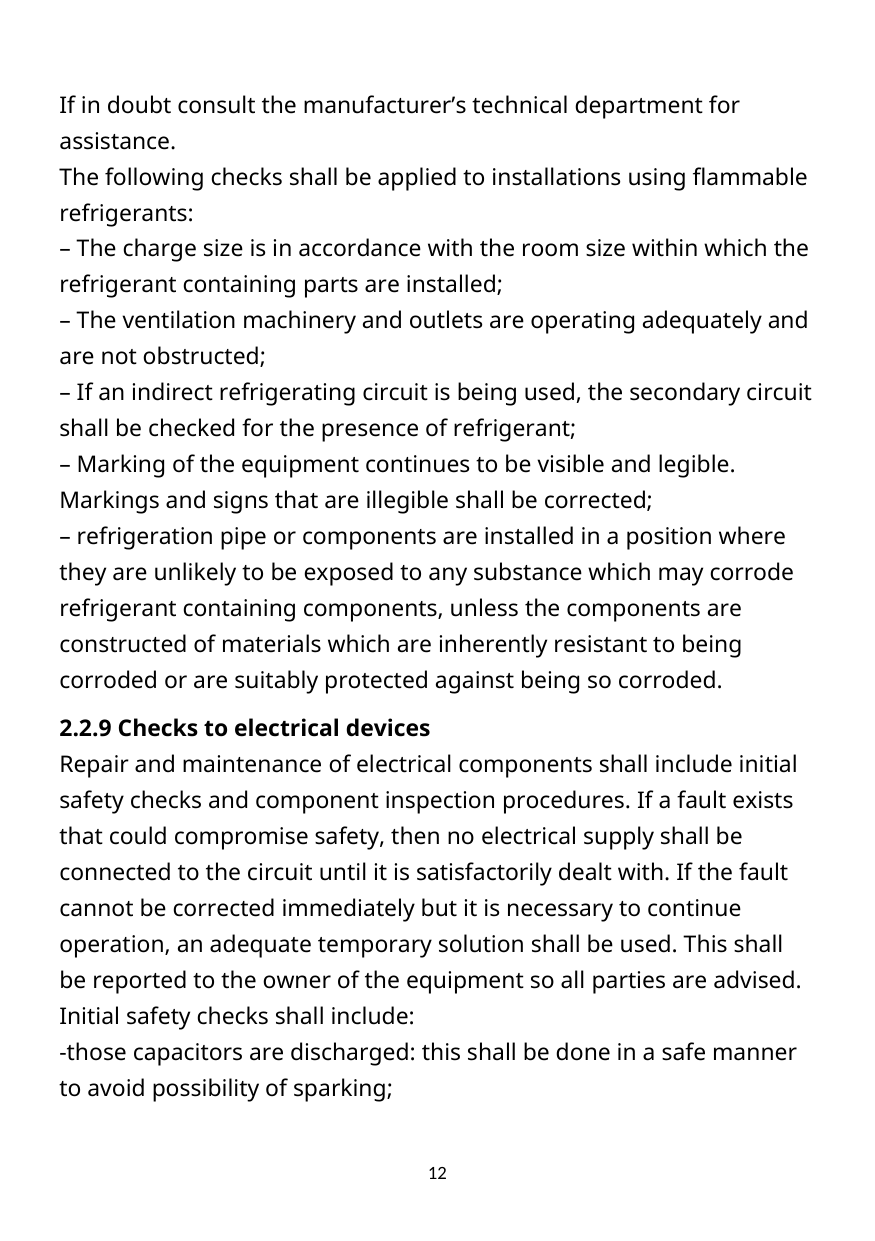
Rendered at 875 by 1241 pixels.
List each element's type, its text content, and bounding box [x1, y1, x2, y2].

text 2.2.9 Checks to electrical devices [59, 712, 815, 743]
text – If an indirect refrigerating circuit is being used, the secondary circuit shall be checked for the presence of refrigerant; [59, 376, 815, 443]
text – The charge size is in accordance with the room size within which the refrigerant containing parts are installed; [59, 232, 815, 299]
text Repair and maintenance of electrical components shall include initial safety checks and component inspection procedures. If a fault exists that could compromise safety, then no electrical supply shall be connected to the circuit until it is satisfactorily dealt with. If the fault cannot be corrected immediately but it is necessary to continue operation, an adequate temporary solution shall be used. This shall be reported to the owner of the equipment so all parties are advised. [59, 748, 815, 995]
text -those capacitors are discharged: this shall be done in a safe manner to avoid possibility of sparking; [59, 1036, 815, 1103]
text The following checks shall be applied to installations using flammable refrigerants: [59, 161, 815, 228]
text – refrigeration pipe or components are installed in a position where they are unlikely to be exposed to any substance which may corrode refrigerant containing components, unless the components are constructed of materials which are inherently resistant to being corroded or are suitably protected against being so corroded. [59, 520, 815, 695]
text Initial safety checks shall include: [59, 999, 815, 1031]
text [59, 89, 815, 156]
text – Marking of the equipment continues to be visible and legible. Markings and signs that are illegible shall be corrected; [59, 448, 815, 515]
text – The ventilation machinery and outlets are operating adequately and are not obstructed; [59, 304, 815, 371]
